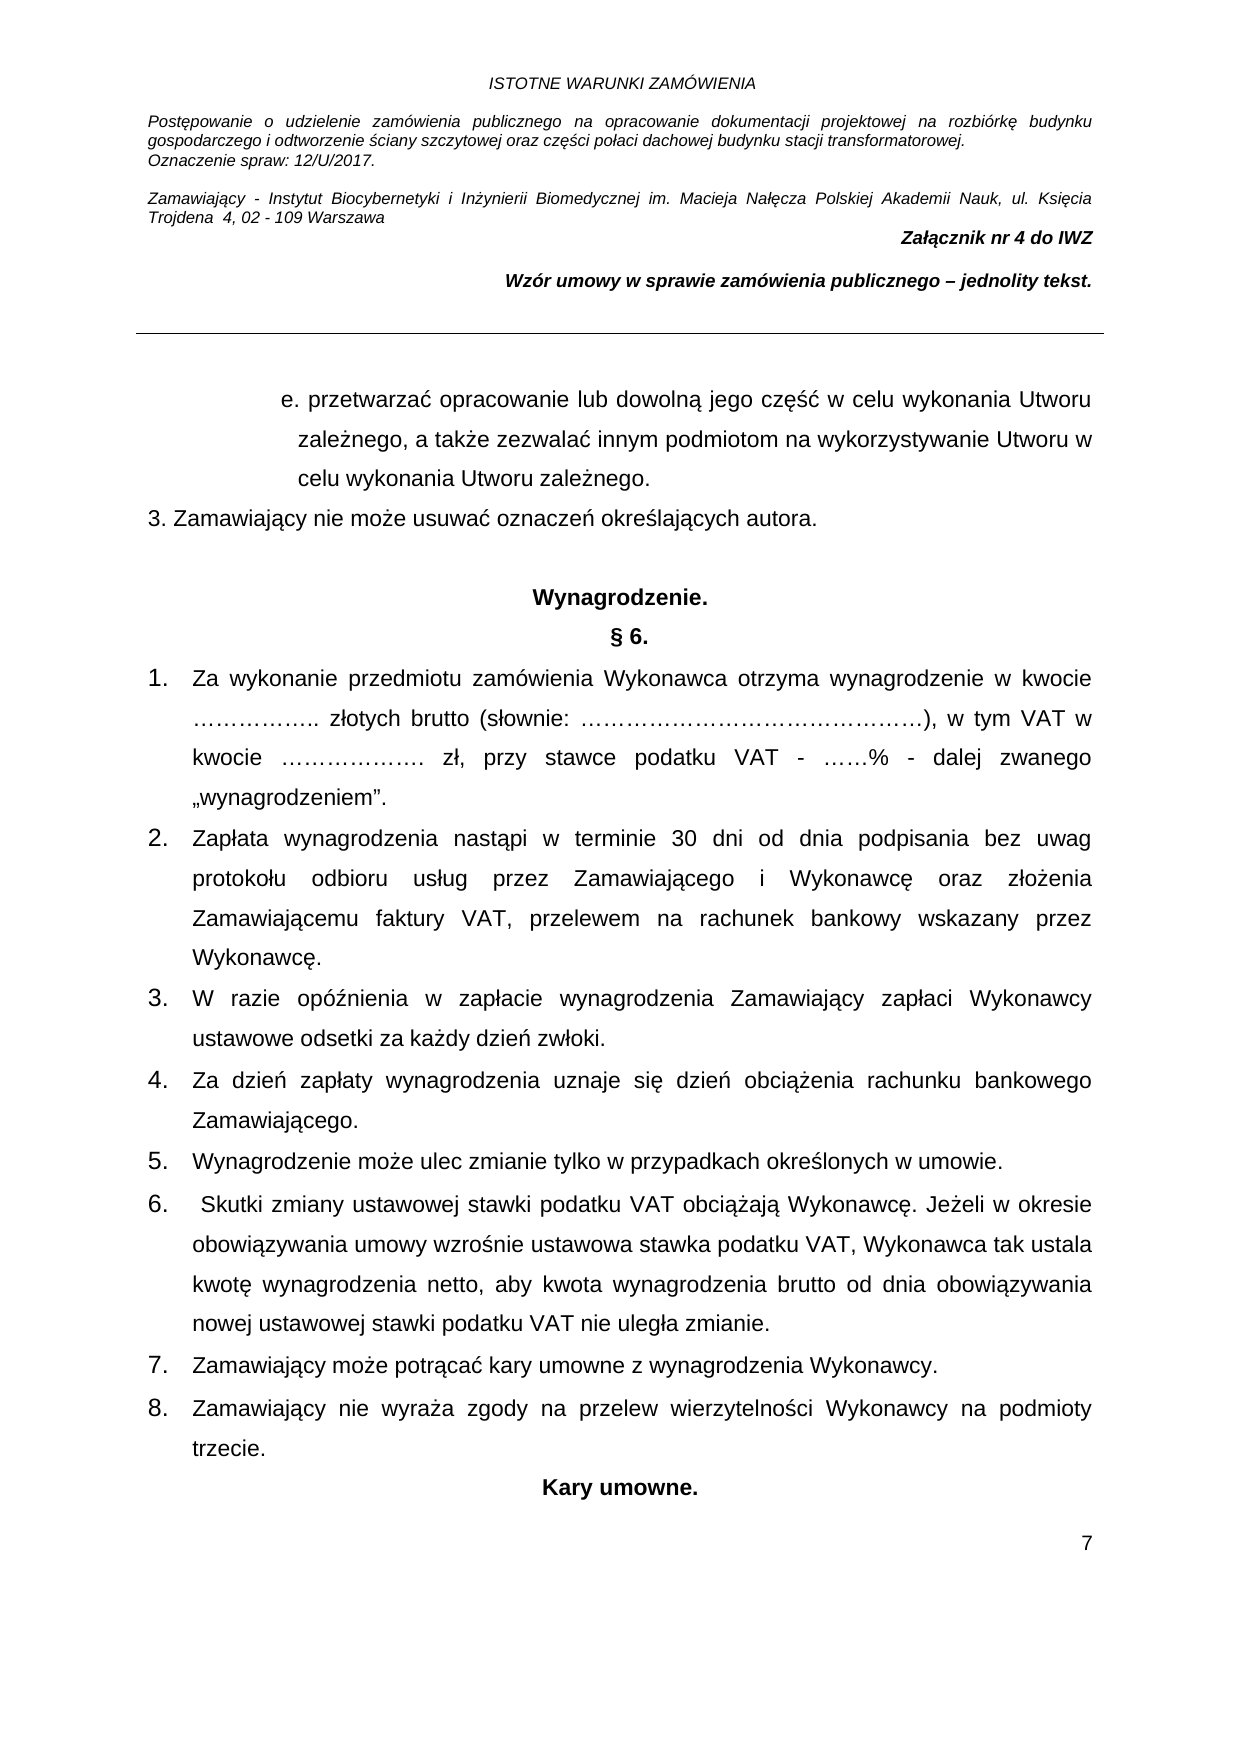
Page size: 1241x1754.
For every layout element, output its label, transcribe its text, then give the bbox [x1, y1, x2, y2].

text e. przetwarzać opracowanie lub dowolną jego część w celu wykonania Utworu zależnego, a także zezwalać innym podmiotom na wykorzystywanie Utworu w celu wykonania Utworu zależnego. [281, 386, 1093, 492]
list Za dzień zapłaty wynagrodzenia uznaje się dzień obciążenia rachunku bankowego Zamawiającego. [148, 1065, 1093, 1133]
list Skutki zmiany ustawowej stawki podatku VAT obciążają Wykonawcę. Jeżeli w okresie obowiązywania umowy wzrośnie ustawowa stawka podatku VAT, Wykonawca tak ustala kwotę wynagrodzenia netto, aby kwota wynagrodzenia brutto od dnia obowiązywania nowej ustawowej stawki podatku VAT nie uległa zmianie. [148, 1189, 1093, 1336]
text § 6. [159, 623, 1093, 650]
text Kary umowne. [148, 1474, 1093, 1500]
text 3. Zamawiający nie może usuwać oznaczeń określających autora. [148, 505, 1093, 531]
list Zamawiający nie wyraża zgody na przelew wierzytelności Wykonawcy na podmioty trzecie. [148, 1393, 1093, 1461]
text Wynagrodzenie. [148, 584, 1093, 610]
list Zamawiający może potrącać kary umowne z wynagrodzenia Wykonawcy. [148, 1349, 1093, 1378]
list Za wykonanie przedmiotu zamówienia Wykonawca otrzyma wynagrodzenie w kwocie …………….. złotych brutto (słownie: ………………………………………), w tym VAT w kwocie ………………. zł, przy stawce podatku VAT - ……% - dalej zwanego „wynagrodzeniem”. [148, 663, 1093, 810]
list Zapłata wynagrodzenia nastąpi w terminie 30 dni od dnia podpisania bez uwag protokołu odbioru usług przez Zamawiającego i Wykonawcę oraz złożenia Zamawiającemu faktury VAT, przelewem na rachunek bankowy wskazany przez Wykonawcę. [148, 823, 1093, 970]
list Wynagrodzenie może ulec zmianie tylko w przypadkach określonych w umowie. [148, 1146, 1093, 1175]
list W razie opóźnienia w zapłacie wynagrodzenia Zamawiający zapłaci Wykonawcy ustawowe odsetki za każdy dzień zwłoki. [148, 983, 1093, 1052]
